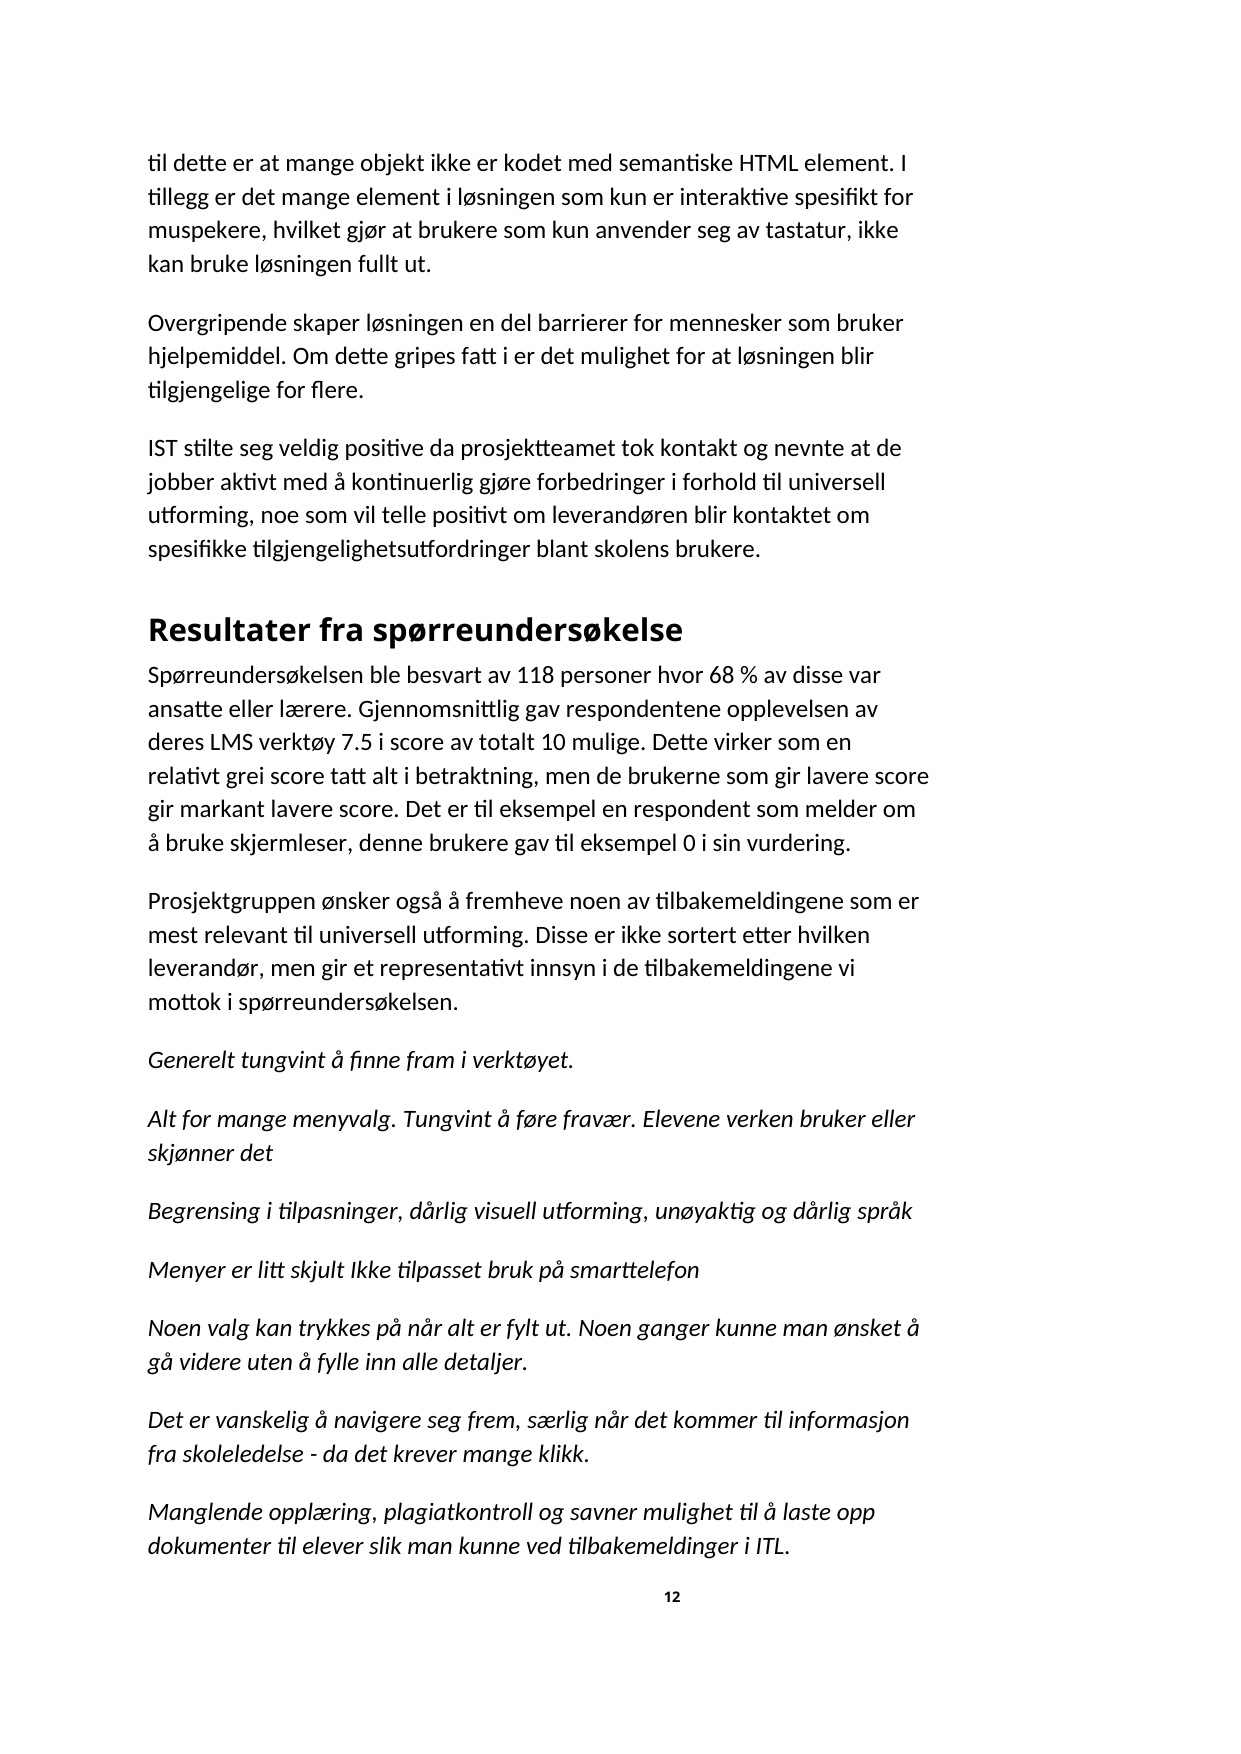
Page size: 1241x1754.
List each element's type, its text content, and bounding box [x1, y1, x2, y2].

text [148, 148, 930, 279]
text Spørreundersøkelsen ble besvart av 118 personer hvor 68 % av disse var ansatte eller lærere. Gjennomsnittlig gav respondentene opplevelsen av deres LMS verktøy 7.5 i score av totalt 10 mulige. Dette virker som en relativt grei score tatt alt i betraktning, men de brukerne som gir lavere score gir markant lavere score. Det er til eksempel en respondent som melder om å bruke skjermleser, denne brukere gav til eksempel 0 i sin vurdering. [148, 659, 930, 760]
text Noen valg kan trykkes på når alt er fylt ut. Noen ganger kunne man ønsket å gå videre uten å fylle inn alle detaljer. [148, 1312, 930, 1376]
text Prosjektgruppen ønsker også å fremheve noen av tilbakemeldingene som er mest relevant til universell utforming. Disse er ikke sortert etter hvilken leverandør, men gir et representativt innsyn i de tilbakemeldingene vi mottok i spørreundersøkelsen. [148, 885, 930, 1017]
subtitle Resultater fra spørreundersøkelse [148, 608, 930, 651]
text Det er vanskelig å navigere seg frem, særlig når det kommer til informasjon fra skoleledelse - da det krever mange klikk. [148, 1404, 930, 1468]
text Generelt tungvint å finne fram i verktøyet. [148, 1044, 930, 1075]
text IST stilte seg veldig positive da prosjektteamet tok kontakt og nevnte at de jobber aktivt med å kontinuerlig gjøre forbedringer i forhold til universell utforming, noe som vil telle positivt om leverandøren blir kontaktet om spesifikke tilgjengelighetsutfordringer blant skolens brukere. [148, 432, 930, 563]
text Manglende opplæring, plagiatkontroll og savner mulighet til å laste opp dokumenter til elever slik man kunne ved tilbakemeldinger i ITL. [148, 1496, 930, 1561]
text Begrensing i tilpasninger, dårlig visuell utforming, unøyaktig og dårlig språk [148, 1195, 930, 1226]
text Overgripende skaper løsningen en del barrierer for mennesker som bruker hjelpemiddel. Om dette gripes fatt i er det mulighet for at løsningen blir tilgjengelige for flere. [148, 307, 930, 404]
text Spørreundersøkelsen ble besvart av 118 personer hvor 68 % av disse var ansatte eller lærere. Gjennomsnittlig gav respondentene opplevelsen av deres LMS verktøy 7.5 i score av totalt 10 mulige. Dette virker som en relativt grei score tatt alt i betraktning, men de brukerne som gir lavere score gir markant lavere score. Det er til eksempel en respondent som melder om å bruke skjermleser, denne brukere gav til eksempel 0 i sin vurdering. [148, 790, 930, 857]
text Menyer er litt skjult Ikke tilpasset bruk på smarttelefon [148, 1254, 930, 1284]
text Alt for mange menyvalg. Tungvint å føre fravær. Elevene verken bruker eller skjønner det [148, 1103, 930, 1167]
